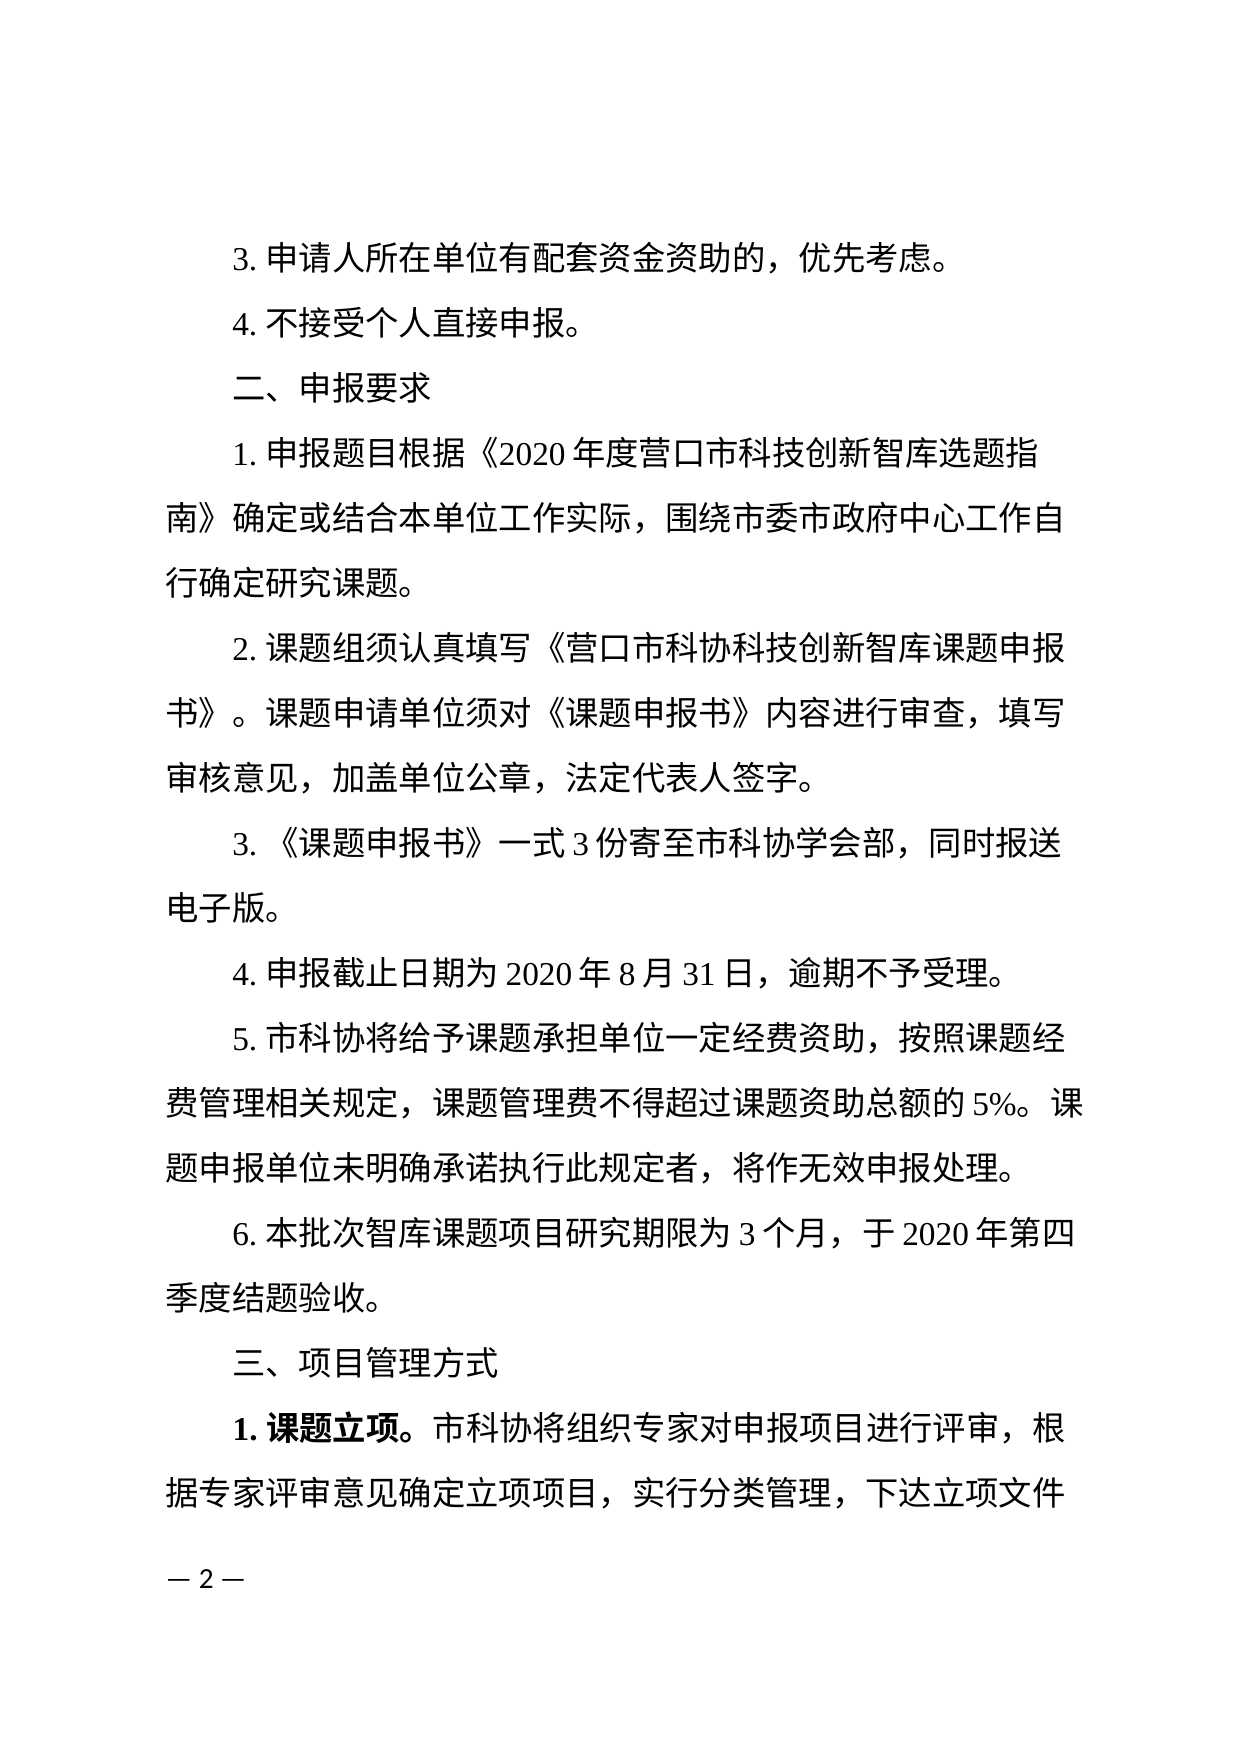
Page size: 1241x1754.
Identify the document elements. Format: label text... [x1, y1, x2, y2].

text 二、申报要求 [165, 353, 1087, 418]
text 3. 申请人所在单位有配套资金资助的，优先考虑。 [165, 223, 1087, 288]
text 三、项目管理方式 [165, 1328, 1087, 1393]
text 2. 课题组须认真填写《营口市科协科技创新智库课题申报书》。课题申请单位须对《课题申报书》内容进行审查，填写审核意见，加盖单位公章，法定代表人签字。 [165, 613, 1087, 808]
text 6. 本批次智库课题项目研究期限为3个月，于2020年第四季度结题验收。 [165, 1198, 1087, 1328]
text 5. 市科协将给予课题承担单位一定经费资助，按照课题经费管理相关规定，课题管理费不得超过课题资助总额的5%。课题申报单位未明确承诺执行此规定者，将作无效申报处理。 [165, 1003, 1087, 1198]
text 1. 申报题目根据《2020年度营口市科技创新智库选题指南》确定或结合本单位工作实际，围绕市委市政府中心工作自行确定研究课题。 [165, 418, 1087, 613]
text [165, 1393, 1087, 1523]
text 4. 申报截止日期为2020年8月31日，逾期不予受理。 [165, 938, 1087, 1003]
text 3. 《课题申报书》一式3份寄至市科协学会部，同时报送电子版。 [165, 808, 1087, 938]
text 4. 不接受个人直接申报。 [165, 288, 1087, 353]
